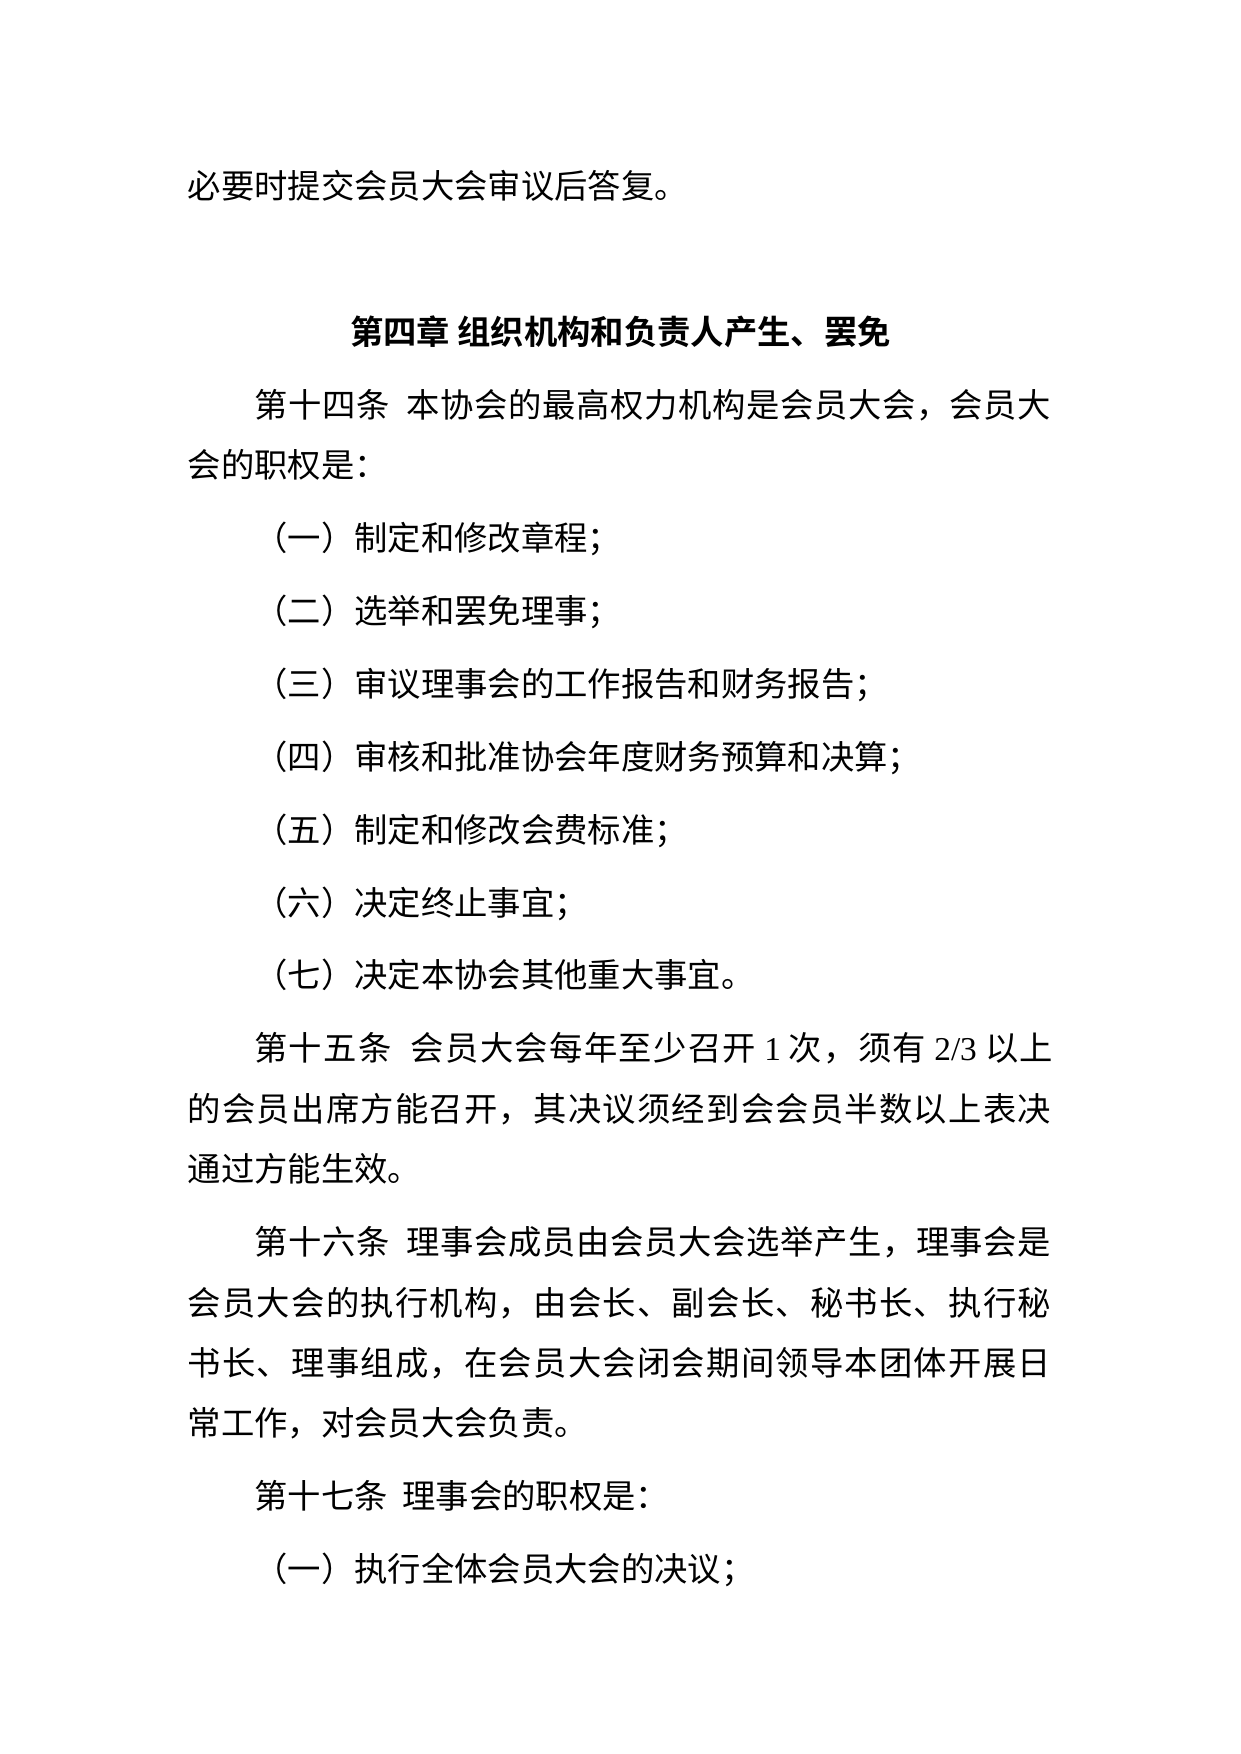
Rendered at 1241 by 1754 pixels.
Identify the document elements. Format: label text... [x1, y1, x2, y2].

text 第十五条 会员大会每年至少召开1次，须有2/3以上的会员出席方能召开，其决议须经到会会员半数以上表决通过方能生效。 [187, 1012, 1053, 1194]
text 第十六条 理事会成员由会员大会选举产生，理事会是会员大会的执行机构，由会长、副会长、秘书长、执行秘书长、理事组成，在会员大会闭会期间领导本团体开展日常工作，对会员大会负责。 [187, 1206, 1053, 1448]
text （三）审议理事会的工作报告和财务报告； [187, 648, 1053, 708]
text （五）制定和修改会费标准； [187, 794, 1053, 854]
text 第十四条 本协会的最高权力机构是会员大会，会员大会的职权是： [187, 369, 1053, 489]
text 第四章 组织机构和负责人产生、罢免 [187, 296, 1053, 356]
text 第十七条 理事会的职权是： [187, 1460, 1053, 1521]
text （四）审核和批准协会年度财务预算和决算； [187, 721, 1053, 781]
text （一）制定和修改章程； [187, 502, 1053, 562]
text （七）决定本协会其他重大事宜。 [187, 939, 1053, 1000]
text （六）决定终止事宜； [187, 867, 1053, 927]
text （一）执行全体会员大会的决议； [187, 1533, 1053, 1594]
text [187, 150, 1053, 210]
text （二）选举和罢免理事； [187, 575, 1053, 635]
